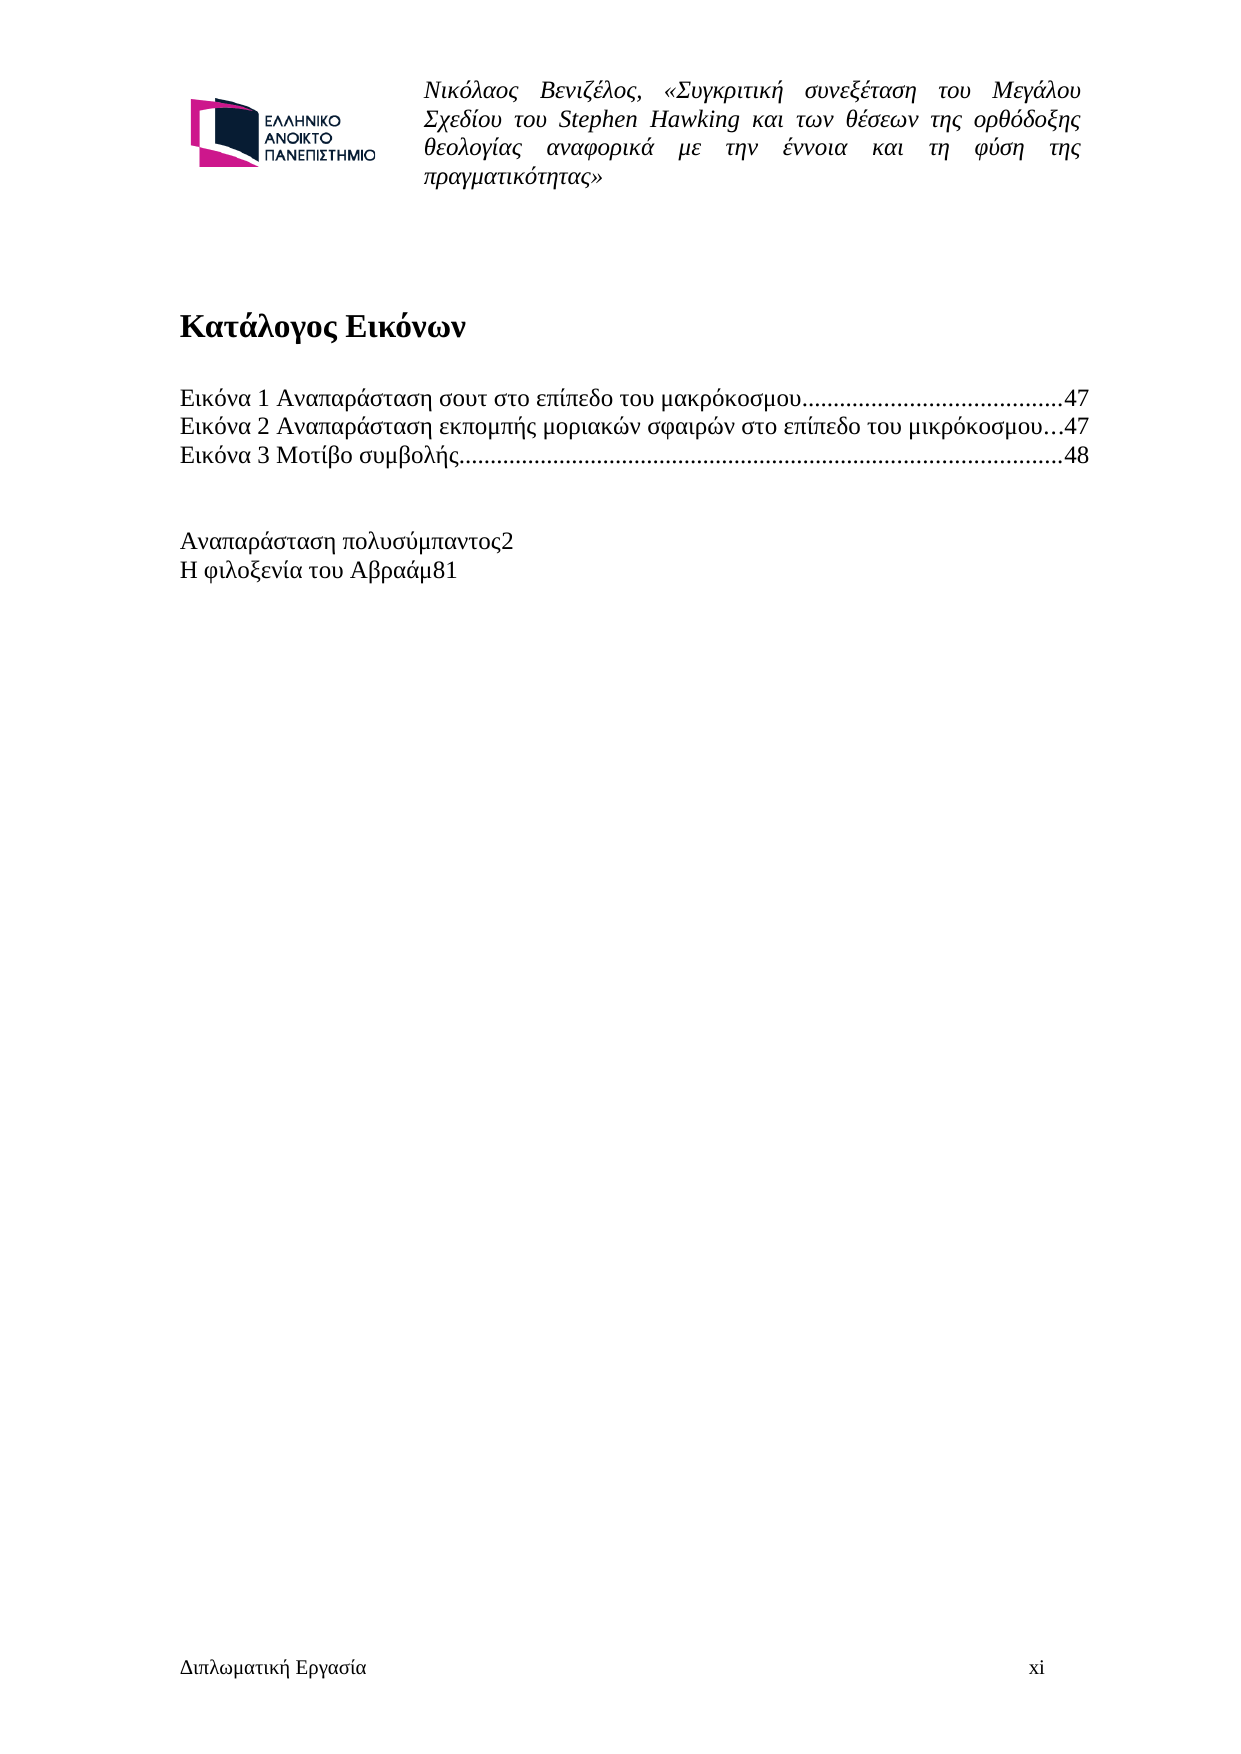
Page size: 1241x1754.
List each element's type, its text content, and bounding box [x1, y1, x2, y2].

text Η φιλοξενία του Αβραάμ 81 [179, 555, 1090, 584]
text Εικόνα 1 Αναπαράσταση σουτ στο επίπεδο του μακρόκοσμου 47 [179, 383, 1090, 411]
text Εικόνα 3 Μοτίβο συμβολής 48 [179, 440, 1090, 469]
text Αναπαράσταση πολυσύμπαντος 42 [179, 526, 1090, 555]
subtitle Κατάλογος Εικόνων [179, 307, 1090, 345]
picture [190, 98, 376, 167]
text Εικόνα 2 Αναπαράσταση εκπομπής μοριακών σφαιρών στο επίπεδο του μικρόκοσμου 47 [179, 411, 1090, 440]
